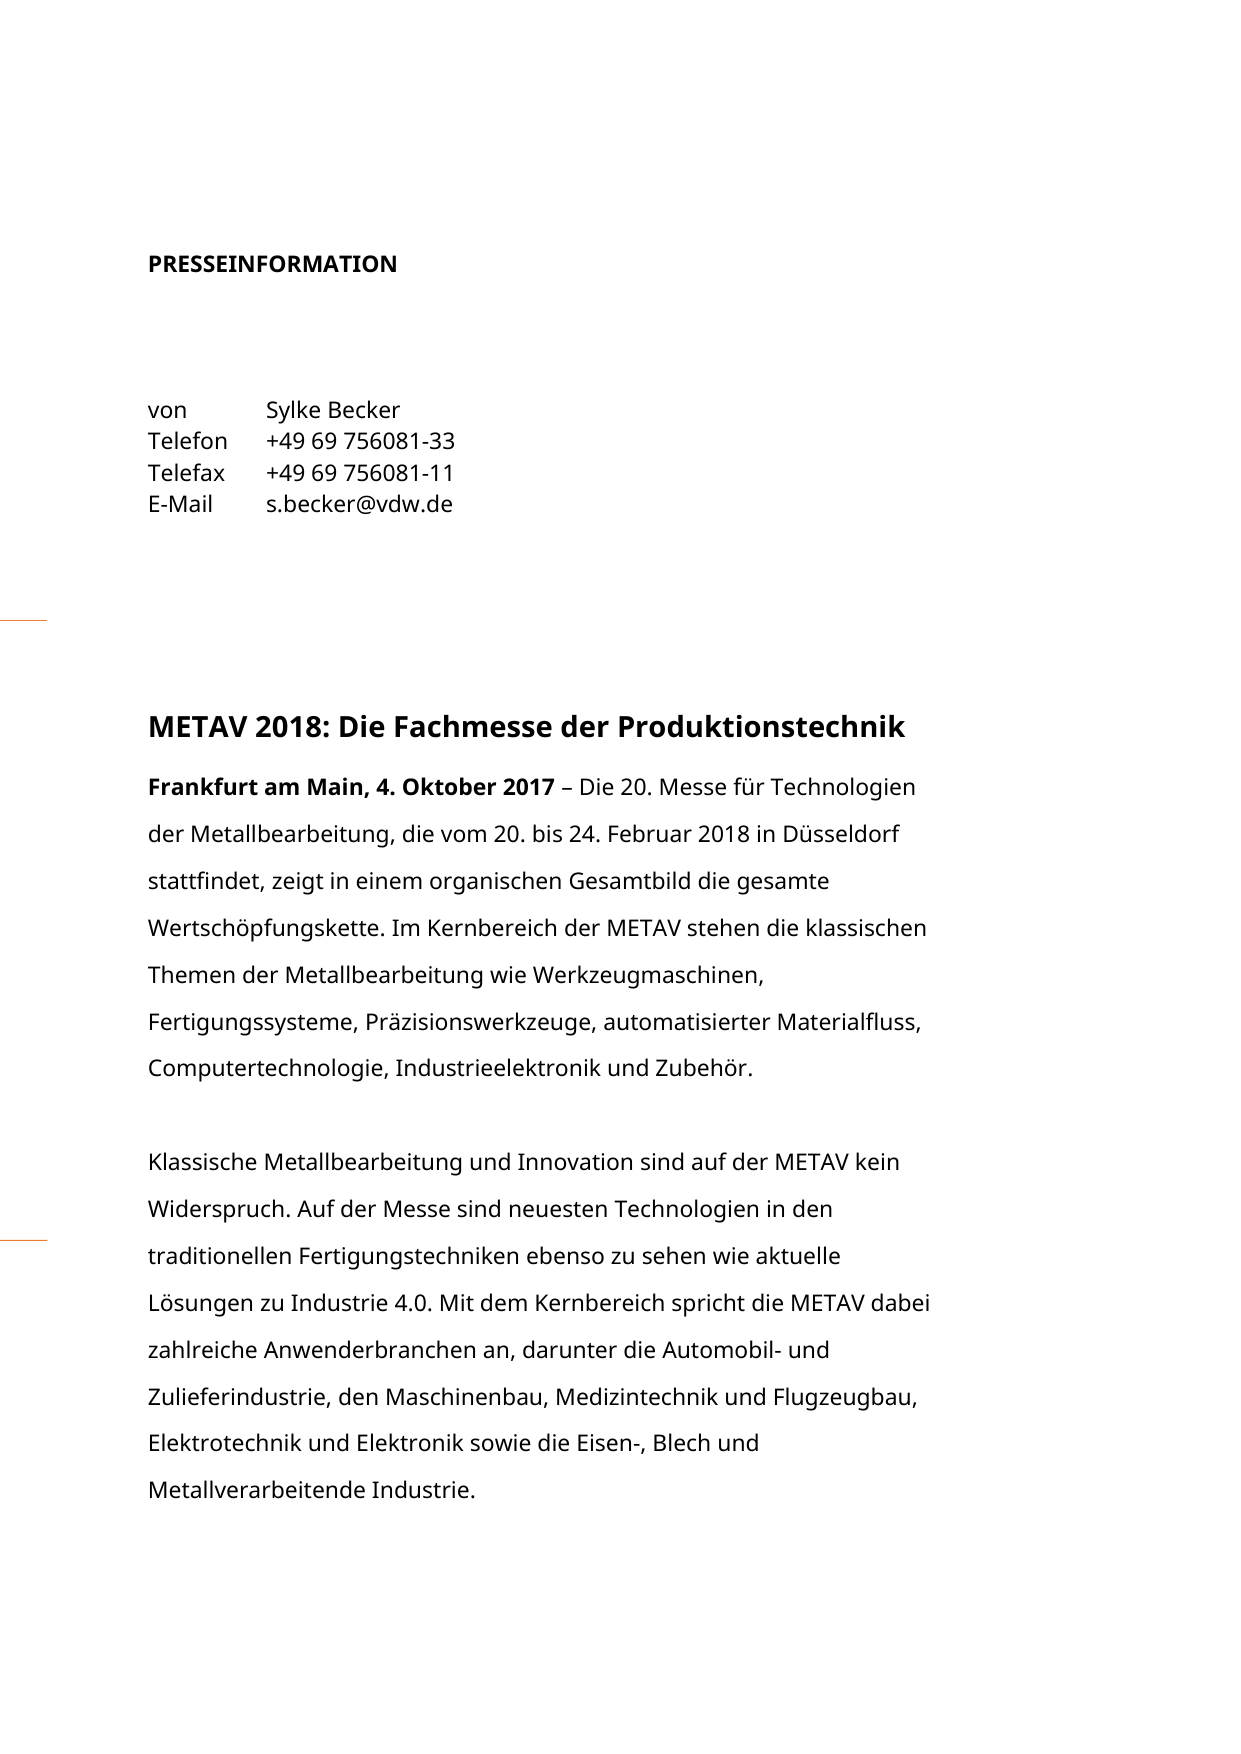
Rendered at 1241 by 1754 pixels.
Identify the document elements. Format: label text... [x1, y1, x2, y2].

text Telefax +49 69 756081-11 [148, 456, 945, 488]
text E-Mail s.becker@vdw.de [148, 488, 945, 519]
text von Sylke Becker [148, 394, 945, 425]
text METAV 2018: Die Fachmesse der Produktionstechnik [148, 706, 945, 746]
text Frankfurt am Main, 4. Oktober 2017 – Die 20. Messe für Technologien der Metallbearbeitung, die vom 20. bis 24. Februar 2018 in Düsseldorf stattfindet, zeigt in einem organischen Gesamtbild die gesamte Wertschöpfungskette. Im Kernbereich der METAV stehen die klassischen Themen der Metallbearbeitung wie Werkzeugmaschinen, Fertigungssysteme, Präzisionswerkzeuge, automatisierter Materialfluss, Computertechnologie, Industrieelektronik und Zubehör. [148, 771, 945, 1084]
text Telefon +49 69 756081-33 [148, 425, 945, 456]
text Klassische Metallbearbeitung und Innovation sind auf der METAV kein Widerspruch. Auf der Messe sind neuesten Technologien in den traditionellen Fertigungstechniken ebenso zu sehen wie aktuelle Lösungen zu Industrie 4.0. Mit dem Kernbereich spricht die METAV dabei zahlreiche Anwenderbranchen an, darunter die Automobil- und Zulieferindustrie, den Maschinenbau, Medizintechnik und Flugzeugbau, Elektrotechnik und Elektronik sowie die Eisen-, Blech und Metallverarbeitende Industrie. [148, 1146, 945, 1506]
